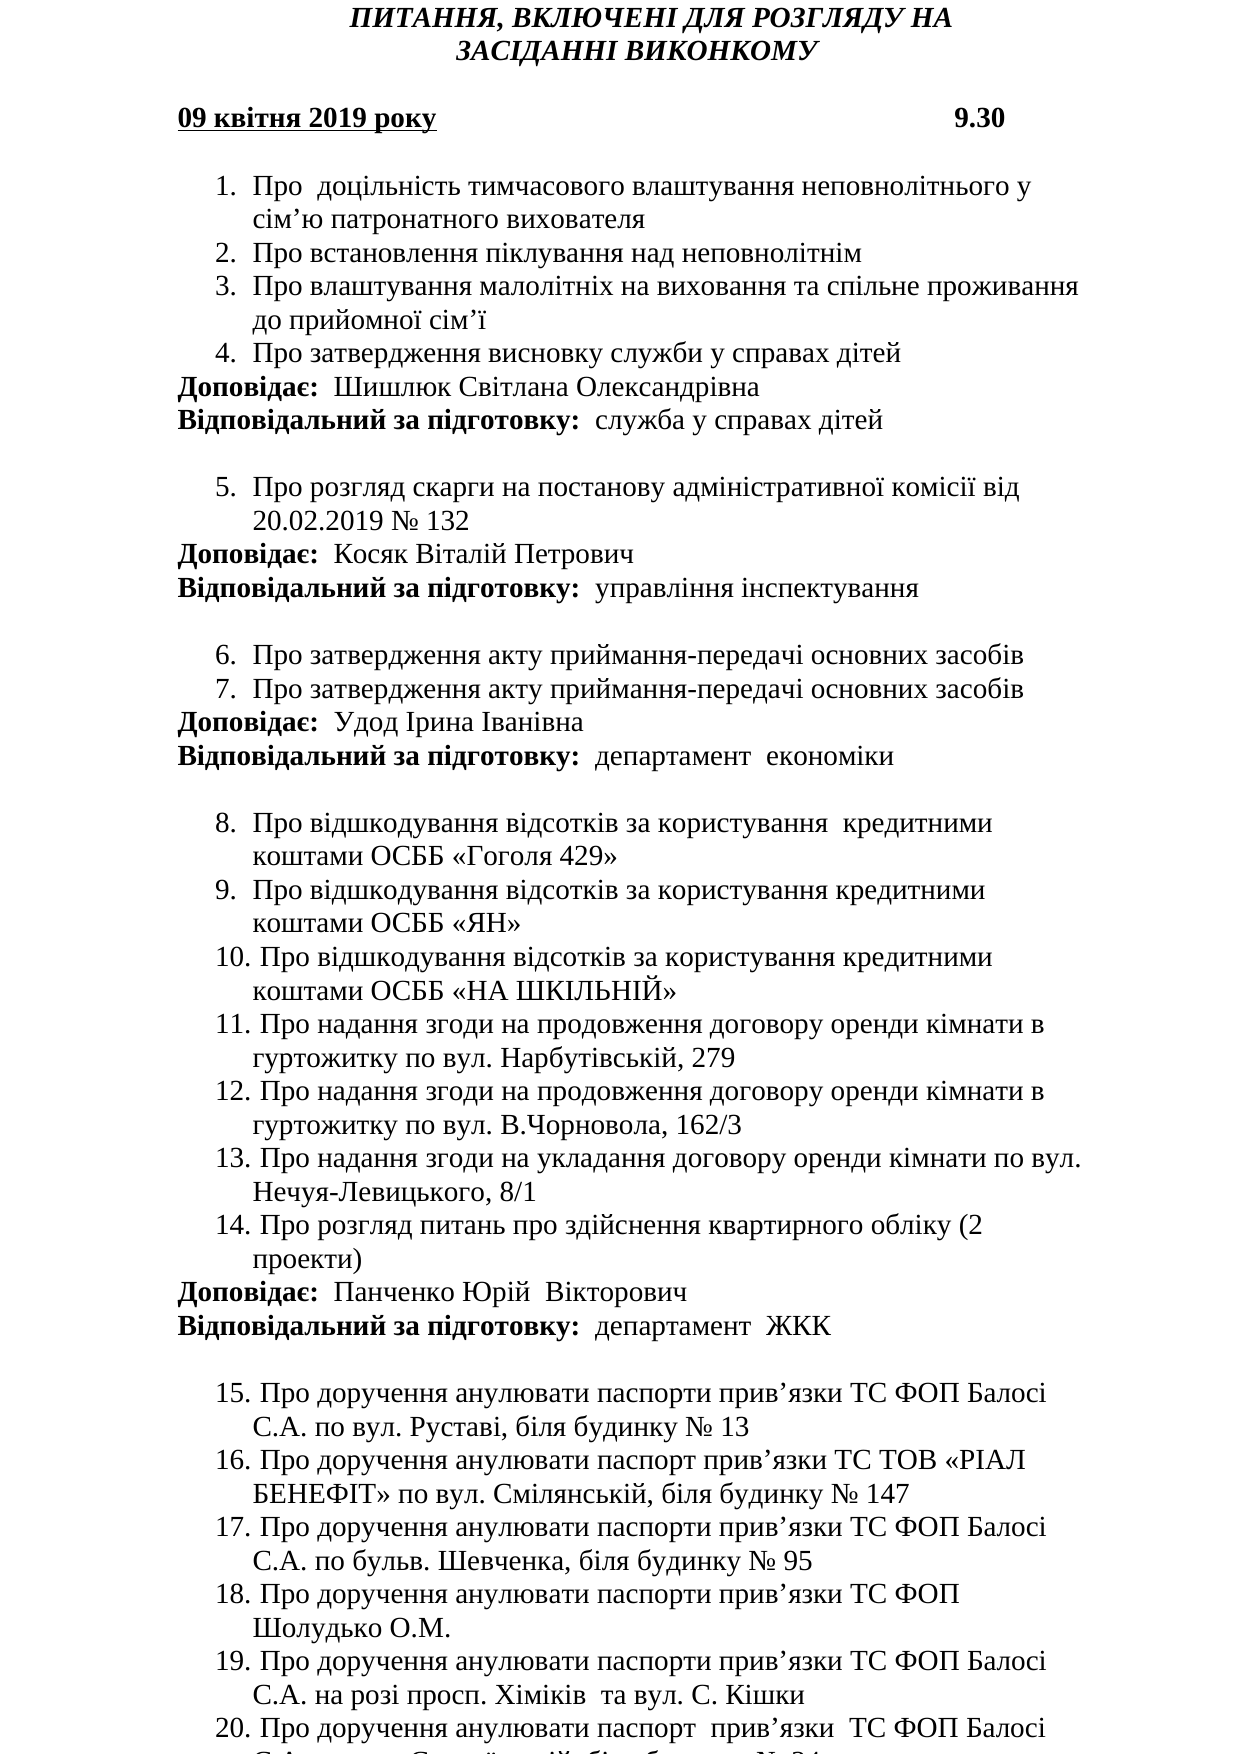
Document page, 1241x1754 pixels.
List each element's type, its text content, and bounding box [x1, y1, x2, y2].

table_cell Про доцільність тимчасового влаштування неповнолітнього у сім’ю патронатного вихователя Про встановлення піклування над неповнолітнім Про влаштування малолітніх на виховання та спільне проживання до прийомної сім’ї Про затвердження висновку служби у справах дітей Доповідає: Шишлюк Світлана Олександрівна Відповідальний за підготовку: служба у справах дітей Про розгляд скарги на постанову адміністративної комісії від 20.02.2019 № 132 Доповідає: Косяк Віталій Петрович Відповідальний за підготовку: управління інспектування Про затвердження акту приймання-передачі основних засобів Про затвердження акту приймання-передачі основних засобів Доповідає: Удод Ірина Іванівна Відповідальний за підготовку: департамент економіки Про відшкодування відсотків за користування кредитними коштами ОСББ «Гоголя 429» Про відшкодування відсотків за користування кредитними коштами ОСББ «ЯН» Про відшкодування відсотків за користування кредитними коштами ОСББ «НА ШКІЛЬНІЙ» Про надання згоди на продовження договору оренди кімнати в гуртожитку по вул. Нарбутівській, 279 Про надання згоди на продовження договору оренди кімнати в гуртожитку по вул. В.Чорновола, 162/3 Про надання згоди на укладання договору оренди кімнати по вул. Нечуя-Левицького, 8/1 Про розгляд питань про здійснення квартирного обліку (2 проекти) Доповідає: Панченко Юрій Вікторович Відповідальний за підготовку: департамент ЖКК Про доручення анулювати паспорти прив’язки ТС ФОП Балосі С.А. по вул. Руставі, біля будинку № 13 Про доручення анулювати паспорт прив’язки ТС ТОВ «РІАЛ БЕНЕФІТ» по вул. Смілянській, біля будинку № 147 Про доручення анулювати паспорти прив’язки ТС ФОП Балосі С.А. по бульв. Шевченка, біля будинку № 95 Про доручення анулювати паспорти прив’язки ТС ФОП Шолудько О.М. Про доручення анулювати паспорти прив’язки ТС ФОП Балосі С.А. на розі просп. Хіміків та вул. С. Кішки Про доручення анулювати паспорт прив’язки ТС ФОП Балосі С.А. по вул. Сумгаїтській, біля будинку № 24 Про доручення анулювати паспорти прив’язки ТС ФОП Балосі С.А. по вул. Пастерівській, у комплексі з зупинкою громадського транспорту Про доручення анулювати паспорти прив’язки ТС ТОВ «УКРТОГБУДМАТЕРІАЛИ- ЧЕРКАСИ-1» Про доручення анулювати паспорт прив’язки ТС ФОП Балосі С.А. по вул. Грушевського,біля будинку № 95 Про дозвіл анулювати паспорт прив’язки ТС ФОП Балосі С.А. по вул. Іллєнка, біля будинку № 11 Про доручення анулювати паспорти прив’язки ТС ТОВ «ТОРГ-МАКС СЕРВІС» по вул. Дахнівській, біля будинку № 50 Про доручення анулювати паспорти прив’язки ТС ПП «ХОТЕЙ-ТРОГ» на розі бульв. Шевченка та вул. Пастерівській Про доручення анулювати паспорт прив’язки ТОВ «Петролекс» по вул. Надпільній, 340 Про доручення анулювати паспорт прив’язки ТС ПП «Хотей ТОРГ» по вул. А. Корольова, біля будинку № 14 Про доручення анулювати паспорт прив’язки ТС ПП «СІЧКАР-ОВ» по вул. А. Корольова,біля будинку № 14 Про доручення анулювати паспорт прив’язки ТС ФОП Філіпову О.Б. по вул. А. Корольова, біля будинку № 14 Про доручення анулювати паспорти прив’язки ТС ФОП Шаповалову А.С. по вул. А. Корольова, біля будинку № 14 Про доручення анулювати паспорт прив’язки ТС ФОП Харченку В.В. по вул. А. Корольова, біля будинку № 14 Про доручення анулювати паспорти прив’язки ФОП Стасю А.В. по вул. А. Корольова, біля будинку № 14 Про доручення анулювати паспорт прив’язки ТС ФОП Максименку О.Ф. по вул. А. Корольова, біля будинку № 14 Доповідає: Савін Артур Олександрович Відповідальний за підготовку: департамент архітектури. [166, 168, 1107, 1754]
table_header ПИТАННЯ, ВКЛЮЧЕНІ ДЛЯ РОЗГЛЯДУ НА ЗАСІДАННІ ВИКОНКОМУ 09 квітня 2019 року 9.30 [166, 0, 1107, 168]
